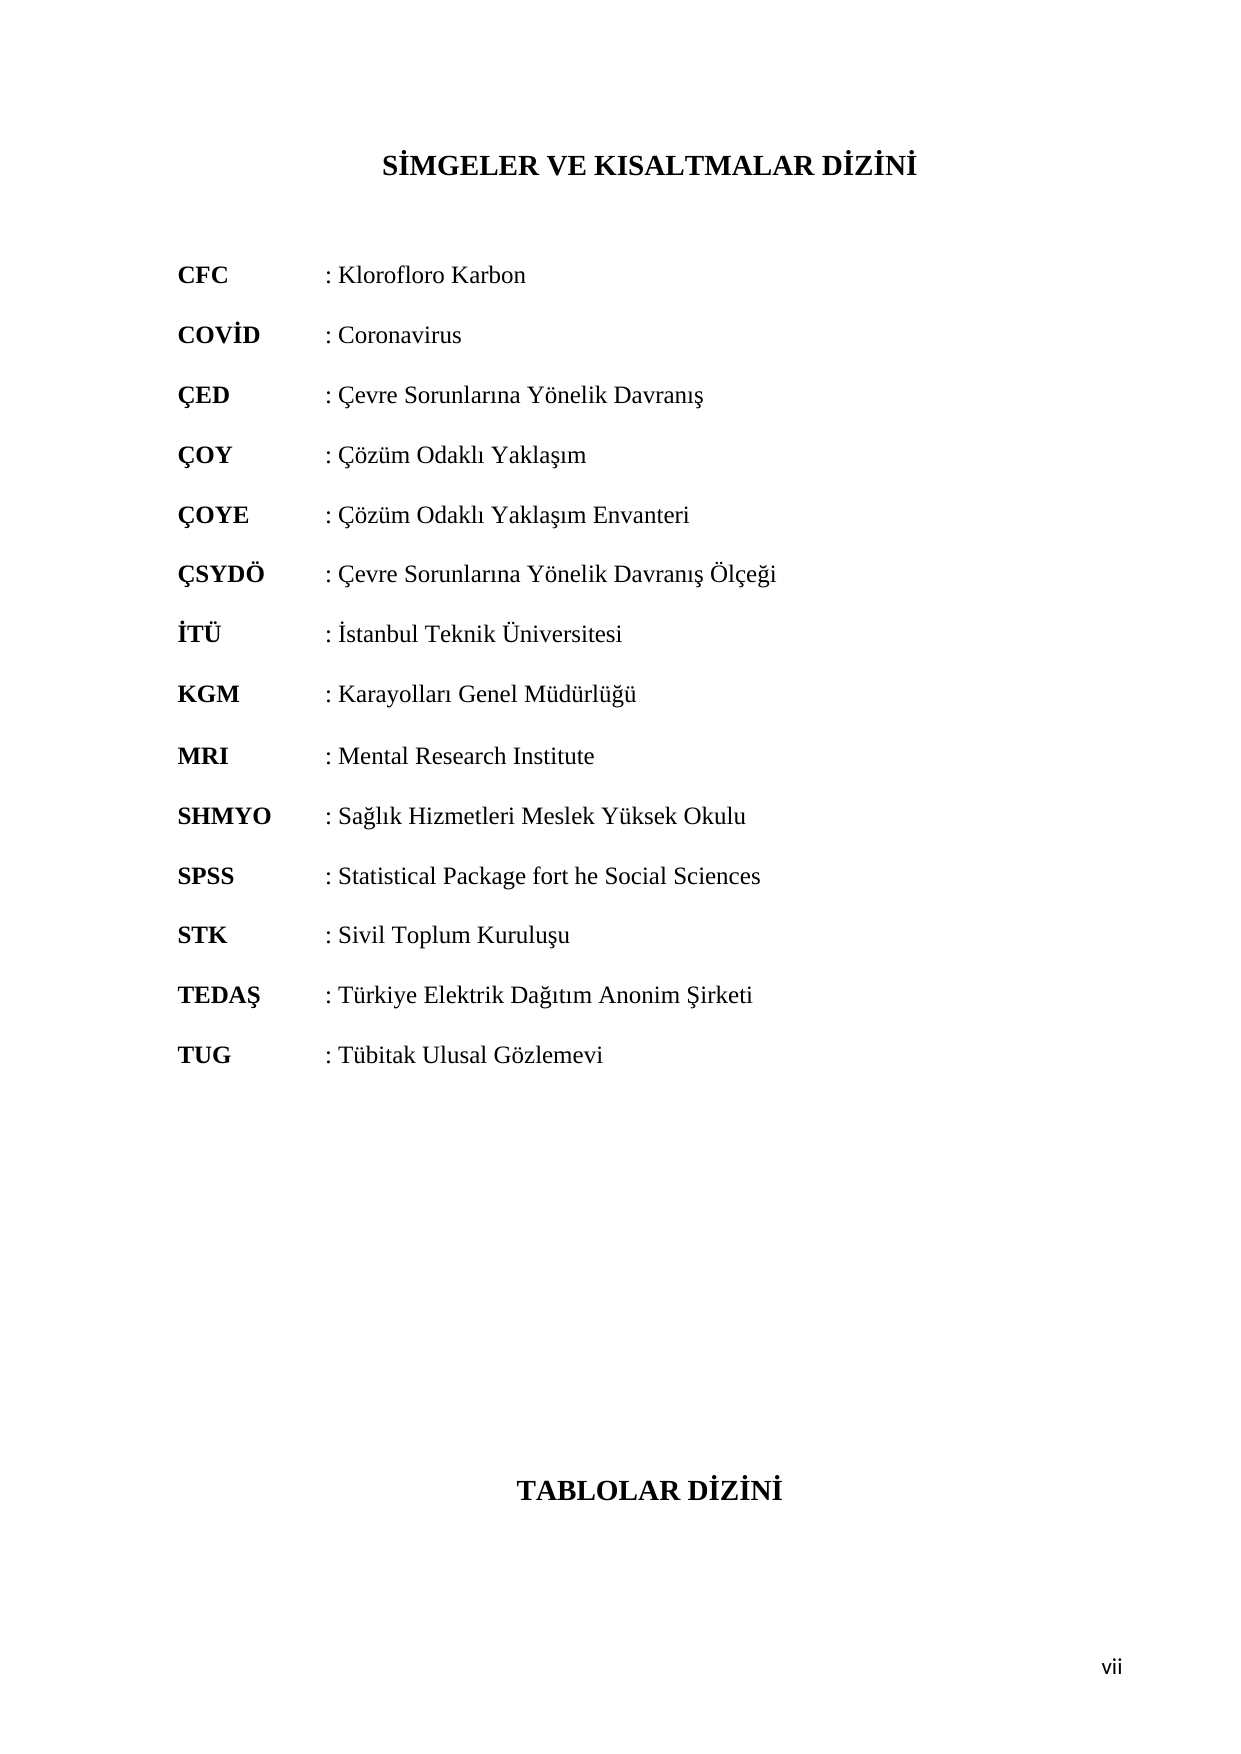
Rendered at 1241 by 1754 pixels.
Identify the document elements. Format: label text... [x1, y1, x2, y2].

text İTÜ : İstanbul Teknik Üniversitesi [177, 619, 1122, 648]
text MRI : Mental Research Institute [177, 741, 1122, 770]
text ÇSYDÖ : Çevre Sorunlarına Yönelik Davranış Ölçeği [177, 559, 1122, 588]
text ÇED : Çevre Sorunlarına Yönelik Davranış [177, 380, 1122, 409]
text TUG : Tübitak Ulusal Gözlemevi [177, 1040, 1122, 1069]
text TEDAŞ : Türkiye Elektrik Dağıtım Anonim Şirketi [177, 980, 1122, 1009]
subtitle SİMGELER VE KISALTMALAR DİZİNİ [177, 148, 1122, 181]
text CFC : Klorofloro Karbon [177, 261, 1122, 289]
text SHMYO : Sağlık Hizmetleri Meslek Yüksek Okulu [177, 801, 1122, 830]
subtitle TABLOLAR DİZİNİ [177, 1473, 1122, 1507]
text SPSS : Statistical Package fort he Social Sciences [177, 861, 1122, 889]
text ÇOY : Çözüm Odaklı Yaklaşım [177, 440, 1122, 469]
text COVİD : Coronavirus [177, 320, 1122, 349]
text ÇOYE : Çözüm Odaklı Yaklaşım Envanteri [177, 500, 1122, 528]
text STK : Sivil Toplum Kuruluşu [177, 921, 1122, 949]
text KGM : Karayolları Genel Müdürlüğü [177, 679, 1122, 708]
